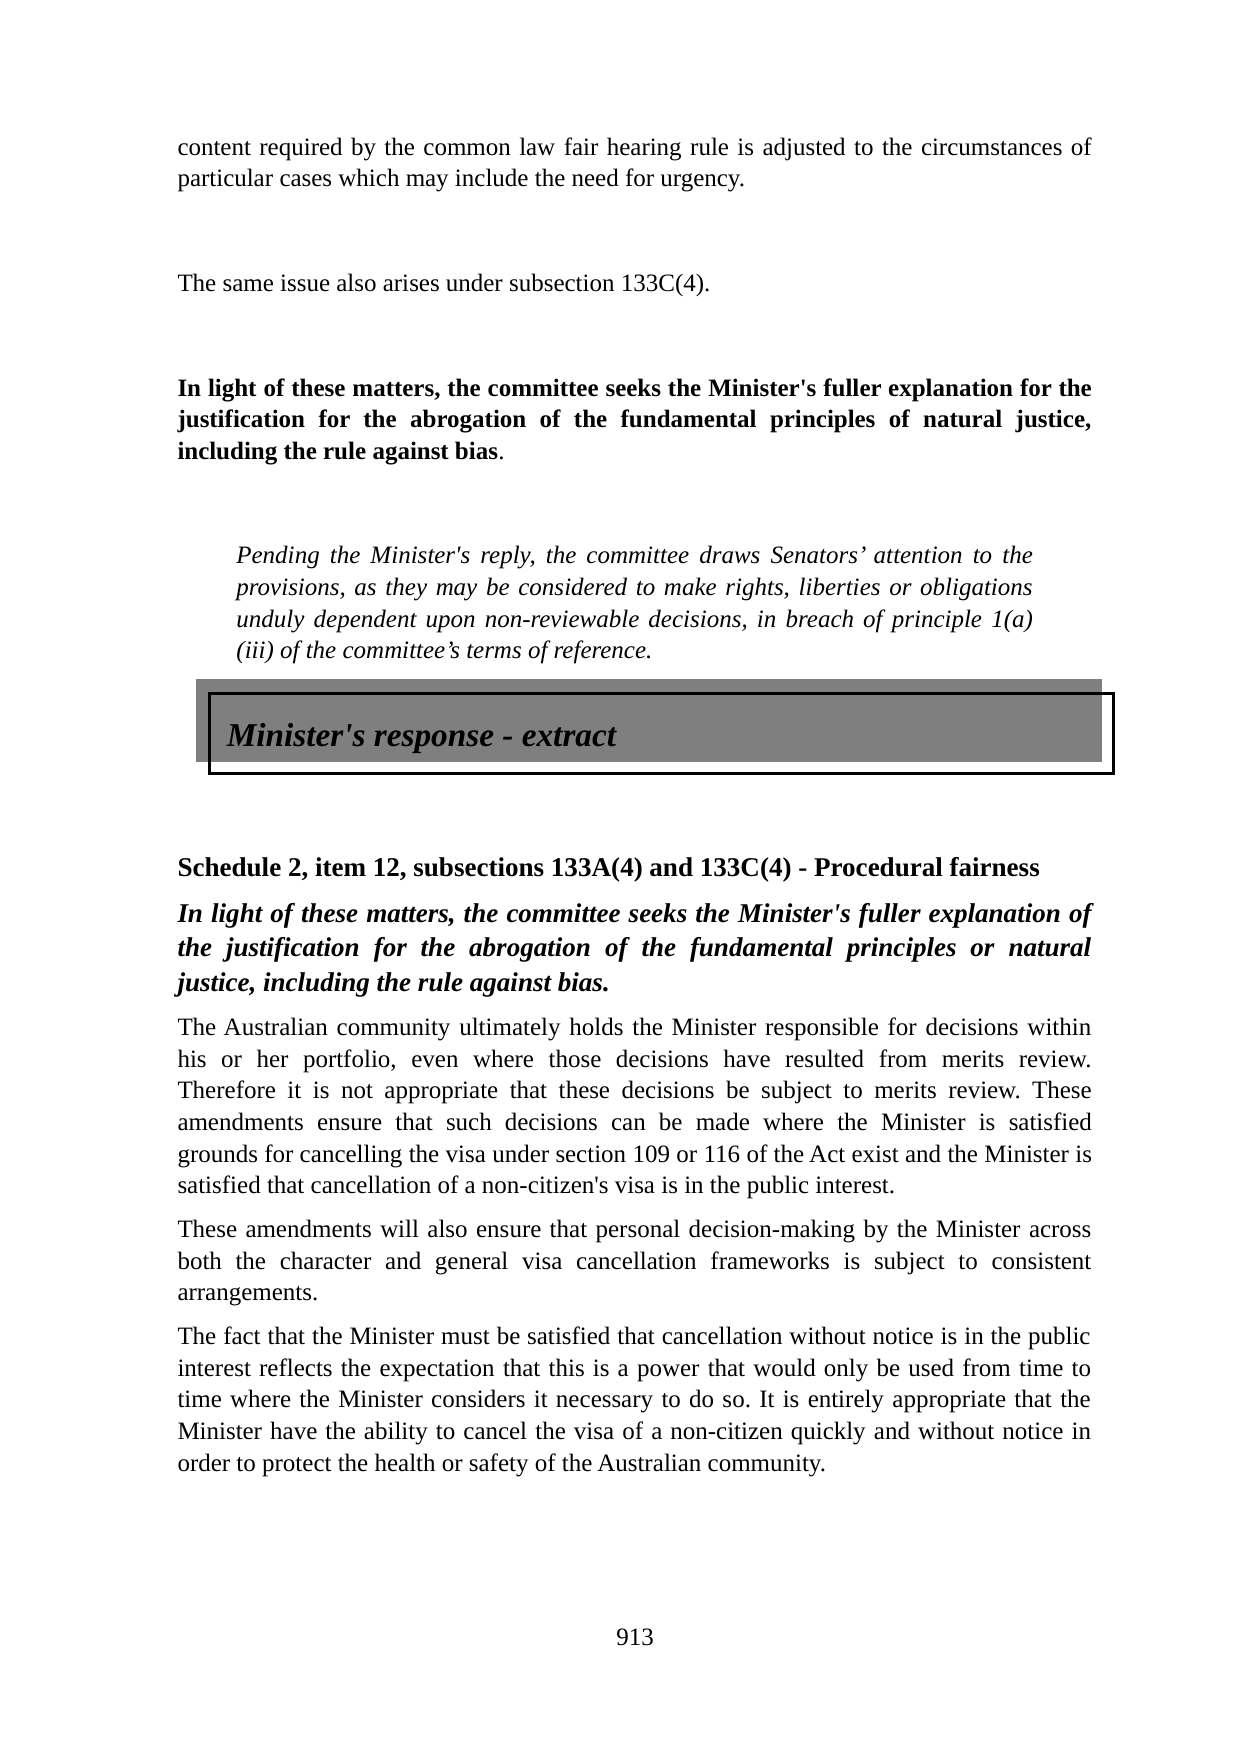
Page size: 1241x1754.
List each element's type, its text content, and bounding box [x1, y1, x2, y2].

text The same issue also arises under subsection 133C(4). [177, 268, 1092, 297]
text The Australian community ultimately holds the Minister responsible for decisions within his or her portfolio, even where those decisions have resulted from merits review. Therefore it is not appropriate that these decisions be subject to merits review. These amendments ensure that such decisions can be made where the Minister is satisfied grounds for cancelling the visa under section 109 or 116 of the Act exist and the Minister is satisfied that cancellation of a non-citizen's visa is in the public interest. [177, 1012, 1092, 1199]
text In light of these matters, the committee seeks the Minister's fuller explanation for the justification for the abrogation of the fundamental principles of natural justice, including the rule against bias. [177, 373, 1092, 464]
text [177, 132, 1092, 192]
text Pending the Minister's reply, the committee draws Senators’ attention to the provisions, as they may be considered to make rights, liberties or obligations unduly dependent upon non-reviewable decisions, in breach of principle 1(a)(iii) of the committee’s terms of reference. [236, 541, 1033, 664]
text In light of these matters, the committee seeks the Minister's fuller explanation of the justification for the abrogation of the fundamental principles or natural justice, including the rule against bias. [177, 897, 1092, 997]
text These amendments will also ensure that personal decision-making by the Minister across both the character and general visa cancellation frameworks is subject to consistent arrangements. [177, 1214, 1092, 1306]
text The fact that the Minister must be satisfied that cancellation without notice is in the public interest reflects the expectation that this is a power that would only be used from time to time where the Minister considers it necessary to do so. It is entirely appropriate that the Minister have the ability to cancel the visa of a non-citizen quickly and without notice in order to protect the health or safety of the Australian community. [177, 1321, 1092, 1476]
text Schedule 2, item 12, subsections 133A(4) and 133C(4) - Procedural fairness [177, 851, 1092, 882]
